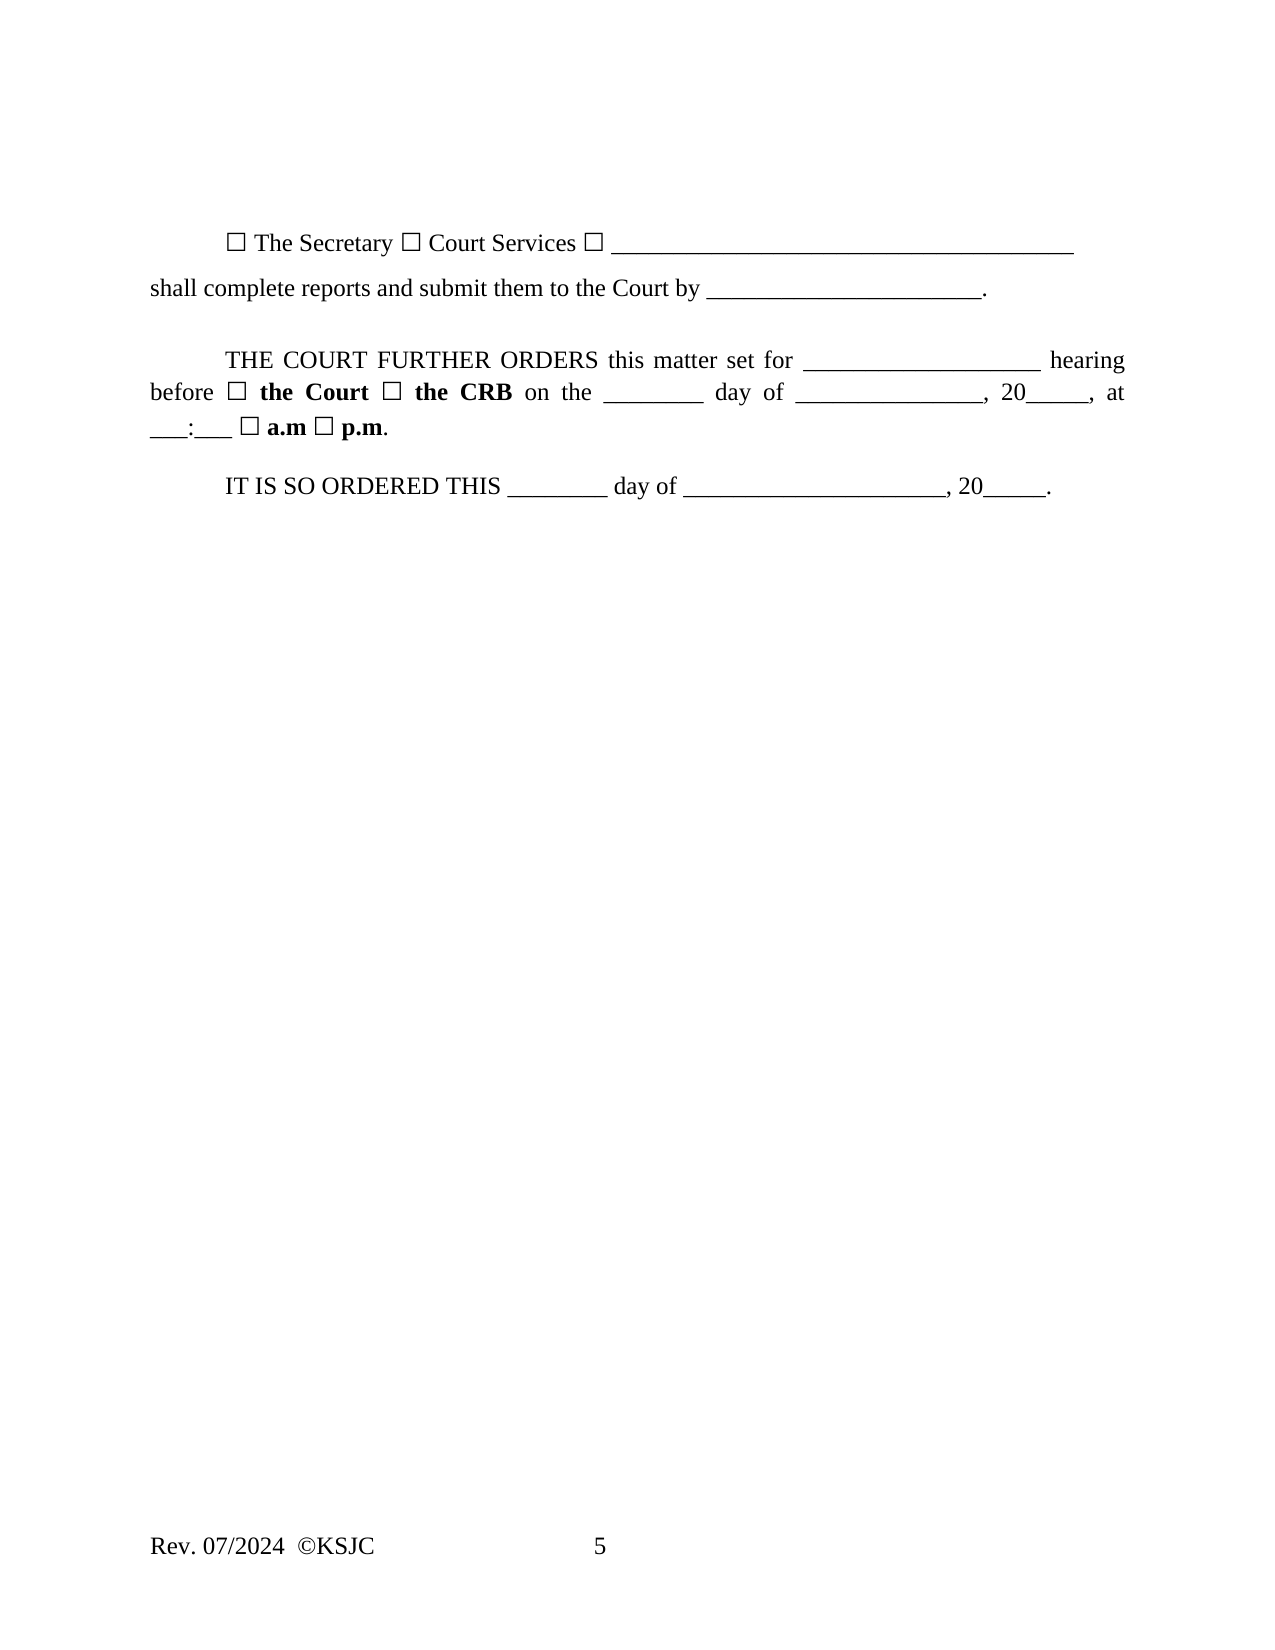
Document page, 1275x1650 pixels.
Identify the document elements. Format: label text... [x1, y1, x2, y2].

text THE COURT FURTHER ORDERS this matter set for ___________________ hearing before ☐ the Court ☐ the CRB on the ________ day of _______________, 20_____, at ___:___ ☐ a.m ☐ p.m. [150, 345, 1125, 442]
text IT IS SO ORDERED THIS ________ day of _____________________, 20_____. [169, 471, 1125, 500]
text ☐ The Secretary ☐ Court Services ☐ _____________________________________ shall complete reports and submit them to the Court by ______________________. [150, 225, 1125, 302]
